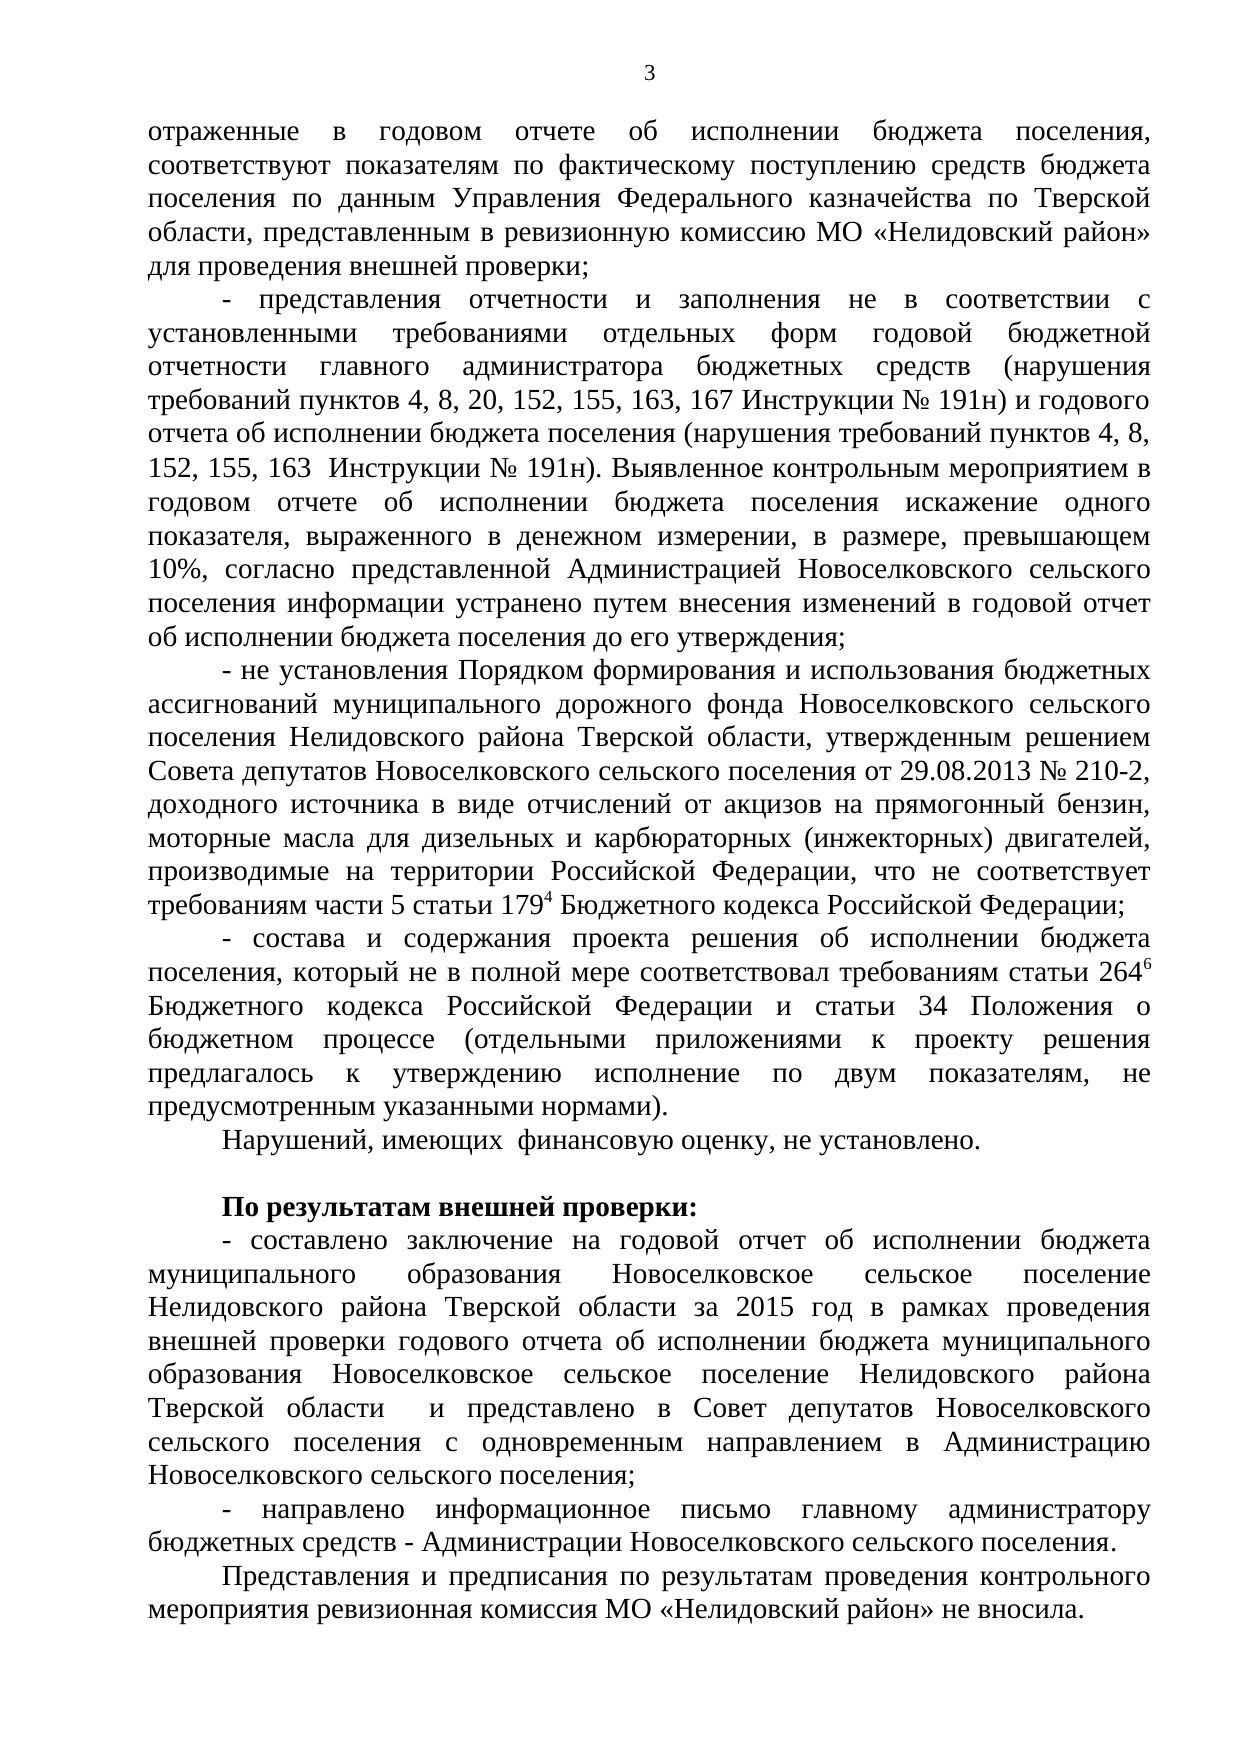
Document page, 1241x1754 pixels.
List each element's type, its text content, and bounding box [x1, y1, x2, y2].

text Представления и предписания по результатам проведения контрольного мероприятия ревизионная комиссия МО «Нелидовский район» не вносила. [148, 1558, 1152, 1625]
text - составлено заключение на годовой отчет об исполнении бюджета муниципального образования Новоселковское сельское поселение Нелидовского района Тверской области за 2015 год в рамках проведения внешней проверки годового отчета об исполнении бюджета муниципального образования Новоселковское сельское поселение Нелидовского района Тверской области и представлено в Совет депутатов Новоселковского сельского поселения с одновременным направлением в Администрацию Новоселковского сельского поселения; [148, 1222, 1152, 1491]
text - состава и содержания проекта решения об исполнении бюджета поселения, который не в полной мере соответствовал требованиям статьи 2646 Бюджетного кодекса Российской Федерации и статьи 34 Положения о бюджетном процессе (отдельными приложениями к проекту решения предлагалось к утверждению исполнение по двум показателям, не предусмотренным указанными нормами). [148, 921, 1152, 1122]
text По результатам внешней проверки: [148, 1189, 1152, 1222]
text - направлено информационное письмо главному администратору бюджетных средств - Администрации Новоселковского сельского поселения. [148, 1491, 1152, 1558]
text Нарушений, имеющих финансовую оценку, не установлено. [148, 1122, 1152, 1155]
text - представления отчетности и заполнения не в соответствии с установленными требованиями отдельных форм годовой бюджетной отчетности главного администратора бюджетных средств (нарушения требований пунктов 4, 8, 20, 152, 155, 163, 167 Инструкции № 191н) и годового отчета об исполнении бюджета поселения (нарушения требований пунктов 4, 8, 152, 155, 163 Инструкции № 191н). Выявленное контрольным мероприятием в годовом отчете об исполнении бюджета поселения искажение одного показателя, выраженного в денежном измерении, в размере, превышающем 10%, согласно представленной Администрацией Новоселковского сельского поселения информации устранено путем внесения изменений в годовой отчет об исполнении бюджета поселения до его утверждения; [148, 281, 1152, 652]
text - не установления Порядком формирования и использования бюджетных ассигнований муниципального дорожного фонда Новоселковского сельского поселения Нелидовского района Тверской области, утвержденным решением Совета депутатов Новоселковского сельского поселения от 29.08.2013 № 210-2, доходного источника в виде отчислений от акцизов на прямогонный бензин, моторные масла для дизельных и карбюраторных (инжекторных) двигателей, производимые на территории Российской Федерации, что не соответствует требованиям части 5 статьи 1794 Бюджетного кодекса Российской Федерации; [148, 652, 1152, 921]
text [148, 113, 1152, 281]
